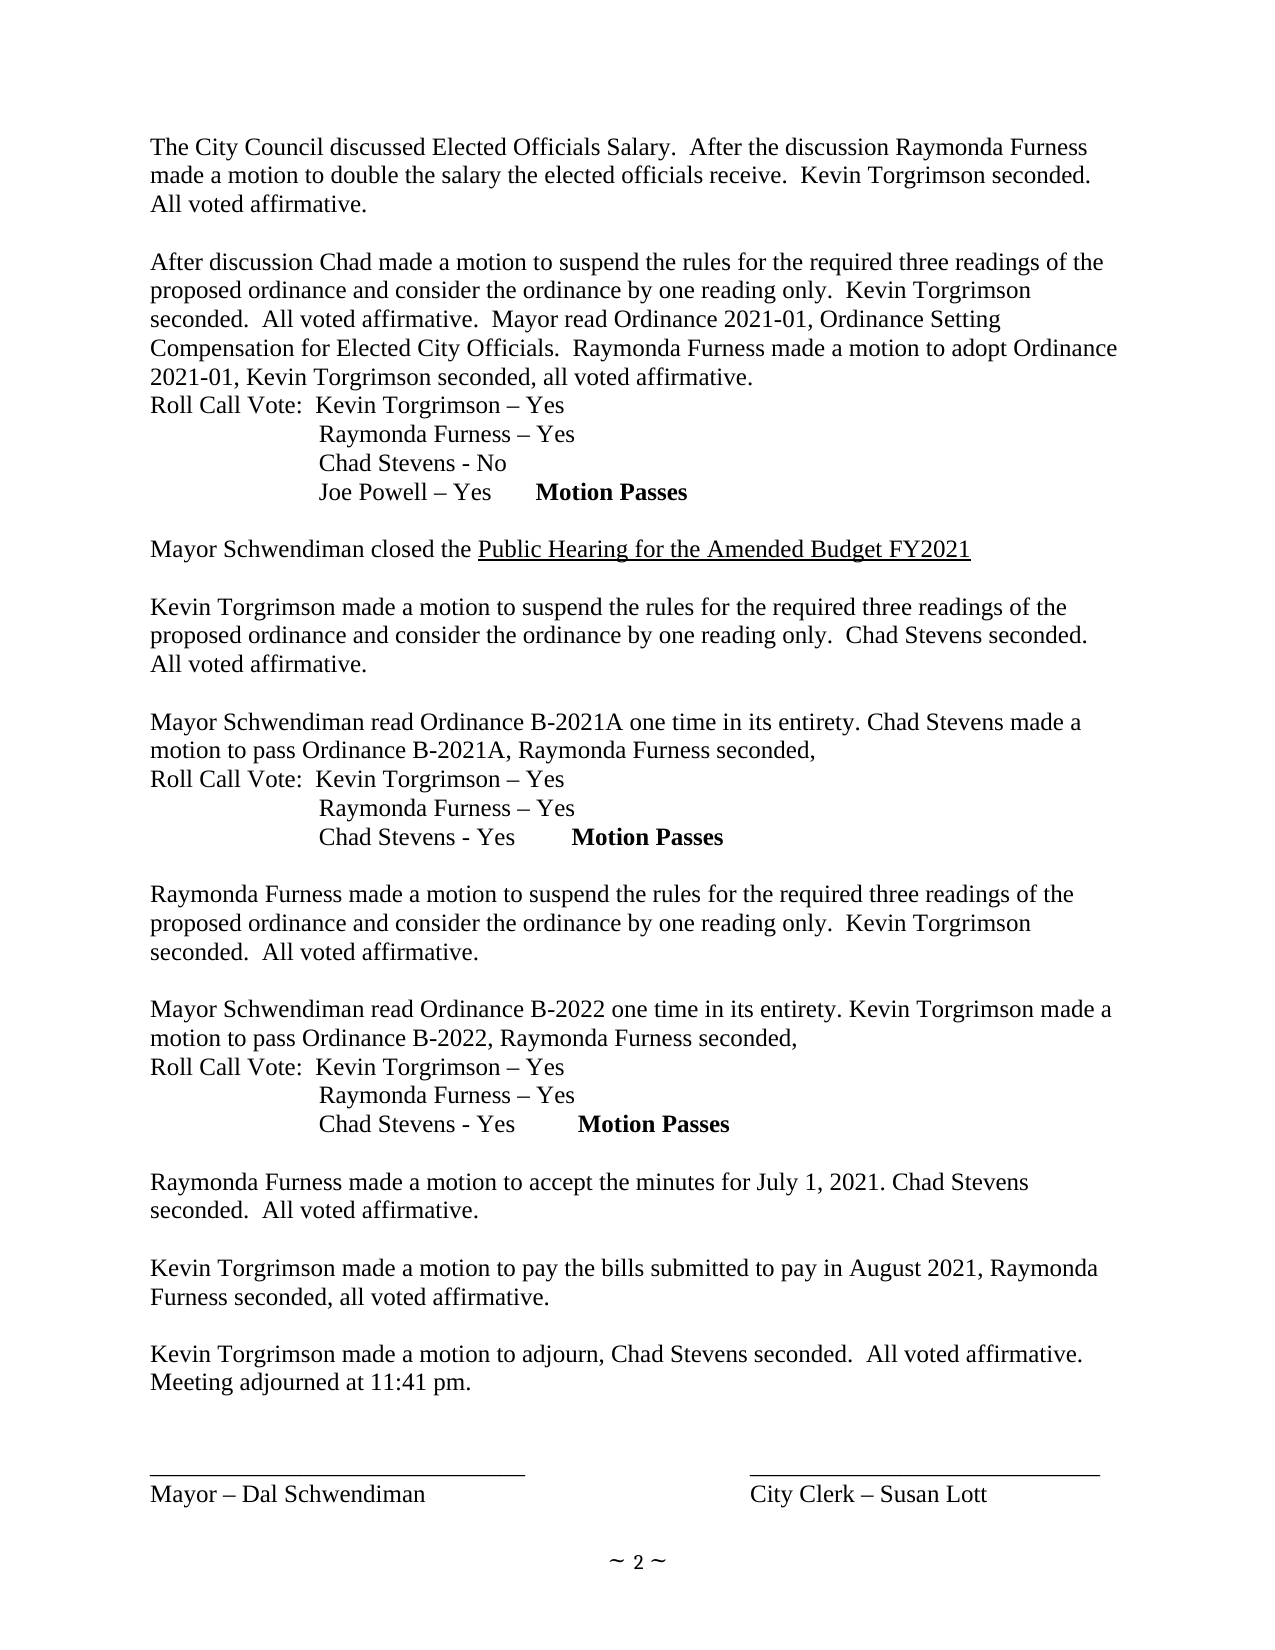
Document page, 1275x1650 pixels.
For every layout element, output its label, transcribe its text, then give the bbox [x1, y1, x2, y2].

text Raymonda Furness – Yes [150, 419, 1125, 448]
text Chad Stevens - Yes Motion Passes [150, 822, 1125, 851]
text Raymonda Furness made a motion to accept the minutes for July 1, 2021. Chad Stevens seconded. All voted affirmative. [150, 1167, 1125, 1224]
text Mayor Schwendiman closed the Public Hearing for the Amended Budget FY2021 [150, 534, 1125, 563]
text Mayor Schwendiman read Ordinance B-2022 one time in its entirety. Kevin Torgrimson made a motion to pass Ordinance B-2022, Raymonda Furness seconded, [150, 994, 1125, 1052]
text Roll Call Vote: Kevin Torgrimson – Yes [150, 764, 1125, 793]
text Kevin Torgrimson made a motion to pay the bills submitted to pay in August 2021, Raymonda Furness seconded, all voted affirmative. [150, 1224, 1125, 1311]
text Raymonda Furness made a motion to suspend the rules for the required three readings of the proposed ordinance and consider the ordinance by one reading only. Kevin Torgrimson seconded. All voted affirmative. [150, 879, 1125, 966]
text After discussion Chad made a motion to suspend the rules for the required three readings of the proposed ordinance and consider the ordinance by one reading only. Kevin Torgrimson seconded. All voted affirmative. Mayor read Ordinance 2021-01, Ordinance Setting Compensation for Elected City Officials. Raymonda Furness made a motion to adopt Ordinance 2021-01, Kevin Torgrimson seconded, all voted affirmative. [150, 247, 1125, 391]
text Kevin Torgrimson made a motion to adjourn, Chad Stevens seconded. All voted affirmative. Meeting adjourned at 11:41 pm. [150, 1339, 1125, 1396]
text Joe Powell – Yes Motion Passes [150, 477, 1125, 506]
text The City Council discussed Elected Officials Salary. After the discussion Raymonda Furness made a motion to double the salary the elected officials receive. Kevin Torgrimson seconded. All voted affirmative. [150, 132, 1125, 218]
text Roll Call Vote: Kevin Torgrimson – Yes [150, 391, 1125, 419]
text Chad Stevens - Yes Motion Passes [150, 1109, 1125, 1138]
text Kevin Torgrimson made a motion to suspend the rules for the required three readings of the proposed ordinance and consider the ordinance by one reading only. Chad Stevens seconded. All voted affirmative. [150, 592, 1125, 678]
text Chad Stevens - No [150, 448, 1125, 477]
text Raymonda Furness – Yes [150, 793, 1125, 822]
text Raymonda Furness – Yes [150, 1081, 1125, 1109]
text Roll Call Vote: Kevin Torgrimson – Yes [150, 1052, 1125, 1081]
text Mayor – Dal Schwendiman City Clerk – Susan Lott [150, 1479, 1125, 1507]
text Mayor Schwendiman read Ordinance B-2021A one time in its entirety. Chad Stevens made a motion to pass Ordinance B-2021A, Raymonda Furness seconded, [150, 707, 1125, 764]
text ______________________________ ____________________________ [150, 1450, 1125, 1479]
